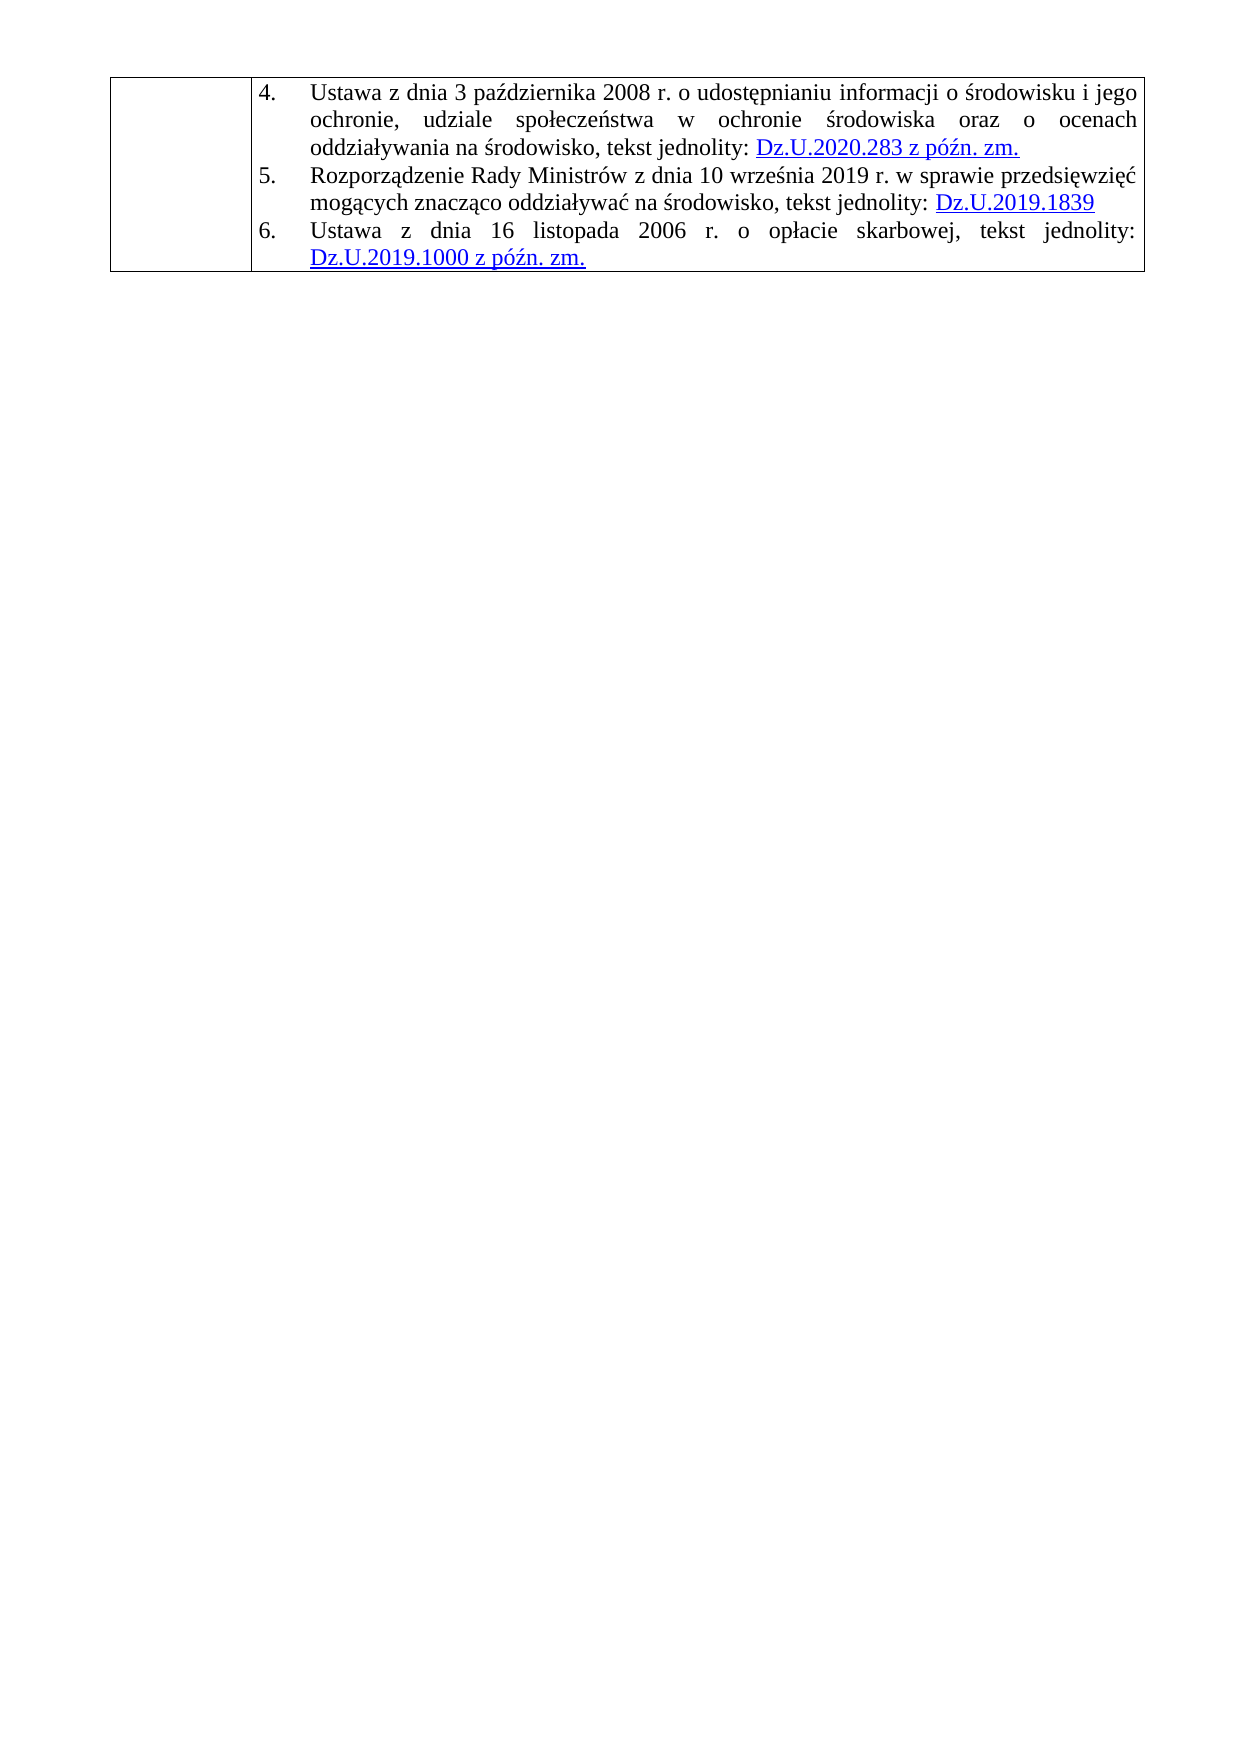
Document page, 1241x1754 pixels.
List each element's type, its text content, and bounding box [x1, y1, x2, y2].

table_cell Ustawa z dnia 3 października 2008 r. o udostępnianiu informacji o środowisku i jego ochronie, udziale społeczeństwa w ochronie środowiska oraz o ocenach oddziaływania na środowisko, tekst jednolity: Dz.U.2020.283 z późn. zm. Rozporządzenie Rady Ministrów z dnia 10 września 2019 r. w sprawie przedsięwzięć mogących znacząco oddziaływać na środowisko, tekst jednolity: Dz.U.2019.1839 Ustawa z dnia 16 listopada 2006 r. o opłacie skarbowej, tekst jednolity: Dz.U.2019.1000 z późn. zm. [252, 78, 1144, 271]
table_cell [111, 78, 251, 271]
